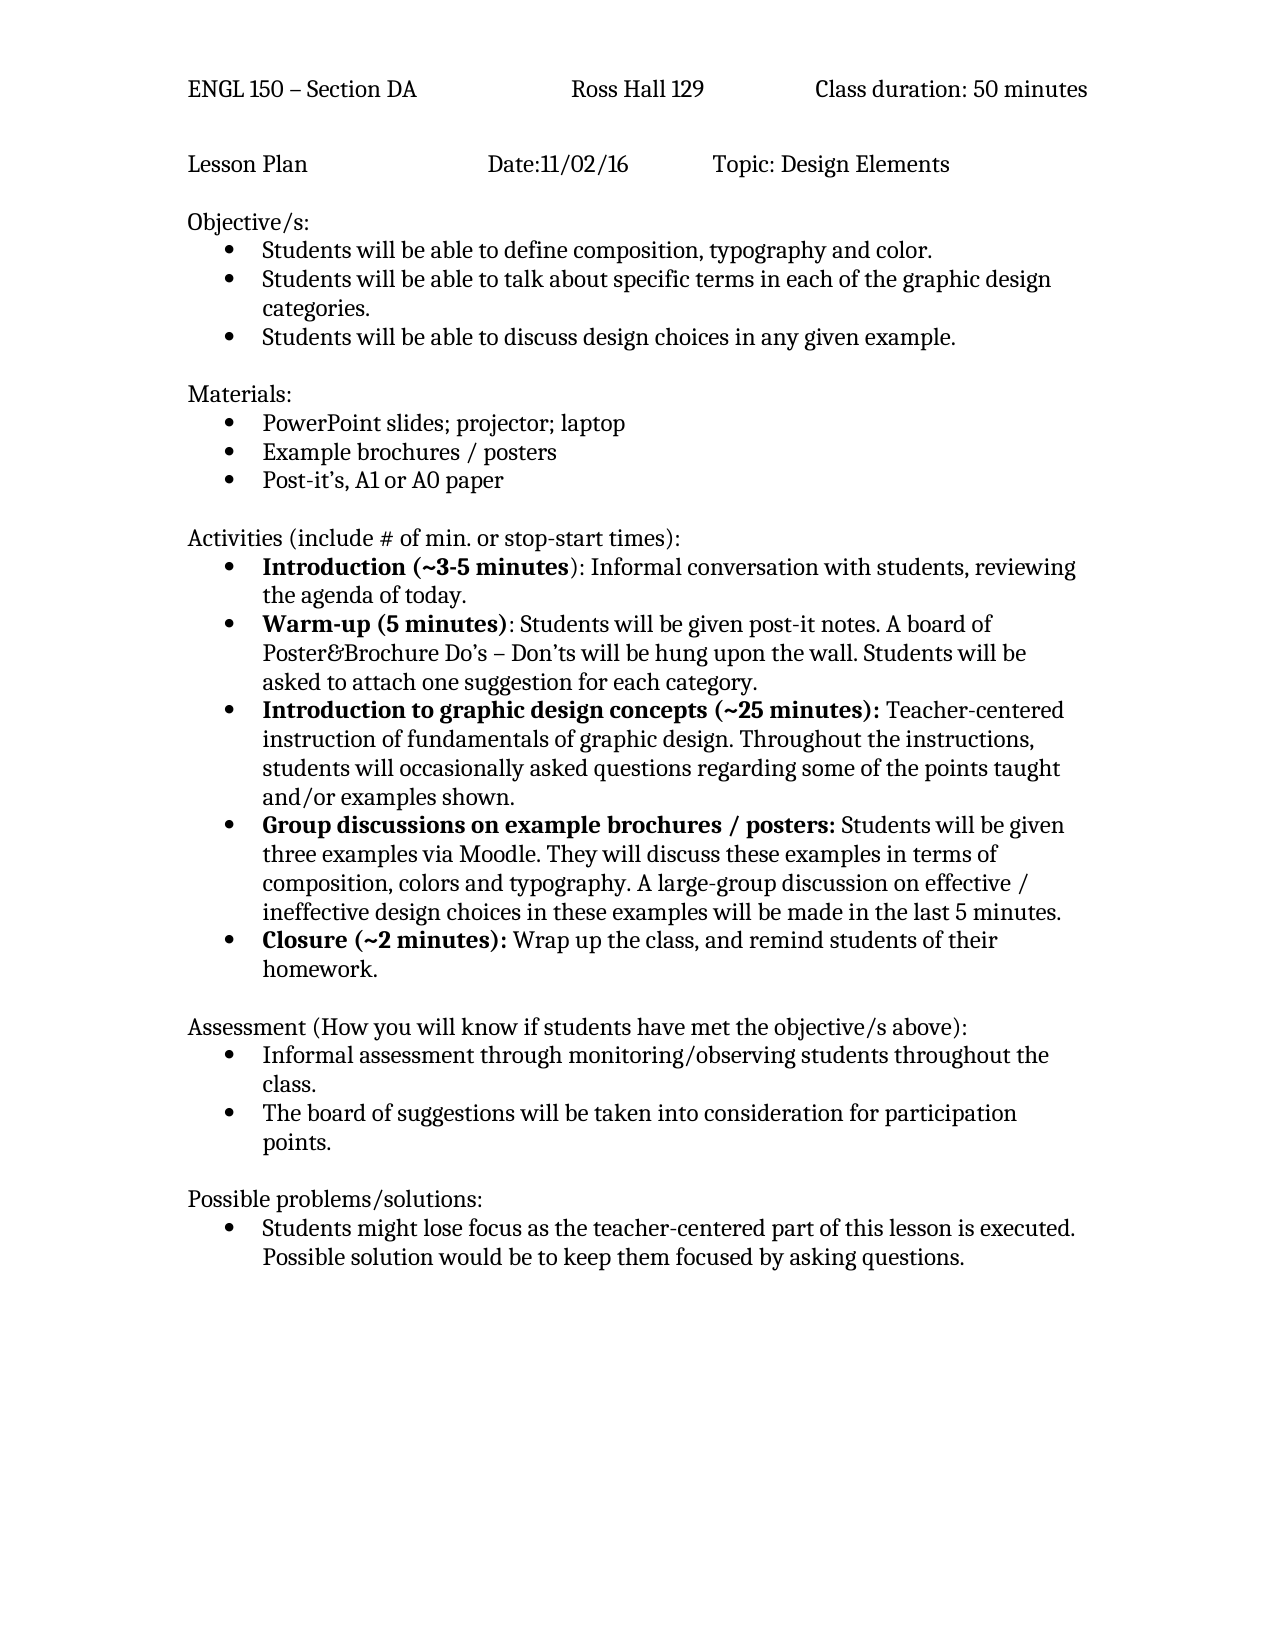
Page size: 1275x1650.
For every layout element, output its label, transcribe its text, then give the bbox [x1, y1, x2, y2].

list Group discussions on example brochures / posters: Students will be given three examples via Moodle. They will discuss these examples in terms of composition, colors and typography. A large-group discussion on effective / ineffective design choices in these examples will be made in the last 5 minutes. [225, 811, 1087, 926]
list Closure (~2 minutes): Wrap up the class, and remind students of their homework. [225, 926, 1087, 984]
text Objective/s: [187, 207, 1087, 236]
list Students will be able to talk about specific terms in each of the graphic design categories. [225, 265, 1087, 322]
text Activities (include # of min. or stop-start times): [187, 524, 1087, 552]
list Students will be able to discuss design choices in any given example. [225, 322, 1087, 351]
list Post-it’s, A1 or A0 paper [225, 466, 1087, 495]
text Lesson Plan Date:11/02/16 Topic: Design Elements [187, 150, 1087, 179]
list Students will be able to define composition, typography and color. [225, 236, 1087, 265]
list Introduction to graphic design concepts (~25 minutes): Teacher-centered instruction of fundamentals of graphic design. Throughout the instructions, students will occasionally asked questions regarding some of the points taught and/or examples shown. [225, 696, 1087, 811]
list The board of suggestions will be taken into consideration for participation points. [225, 1099, 1087, 1156]
list PowerPoint slides; projector; laptop [225, 409, 1087, 437]
text Materials: [187, 380, 1087, 409]
list Students might lose focus as the teacher-centered part of this lesson is executed. Possible solution would be to keep them focused by asking questions. [225, 1214, 1087, 1271]
list Informal assessment through monitoring/observing students throughout the class. [225, 1041, 1087, 1099]
text Possible problems/solutions: [187, 1185, 1087, 1214]
list Warm-up (5 minutes): Students will be given post-it notes. A board of Poster&Brochure Do’s – Don’ts will be hung upon the wall. Students will be asked to attach one suggestion for each category. [225, 610, 1087, 696]
list Introduction (~3-5 minutes): Informal conversation with students, reviewing the agenda of today. [225, 552, 1087, 610]
list Example brochures / posters [225, 437, 1087, 466]
text Assessment (How you will know if students have met the objective/s above): [187, 1012, 1087, 1041]
